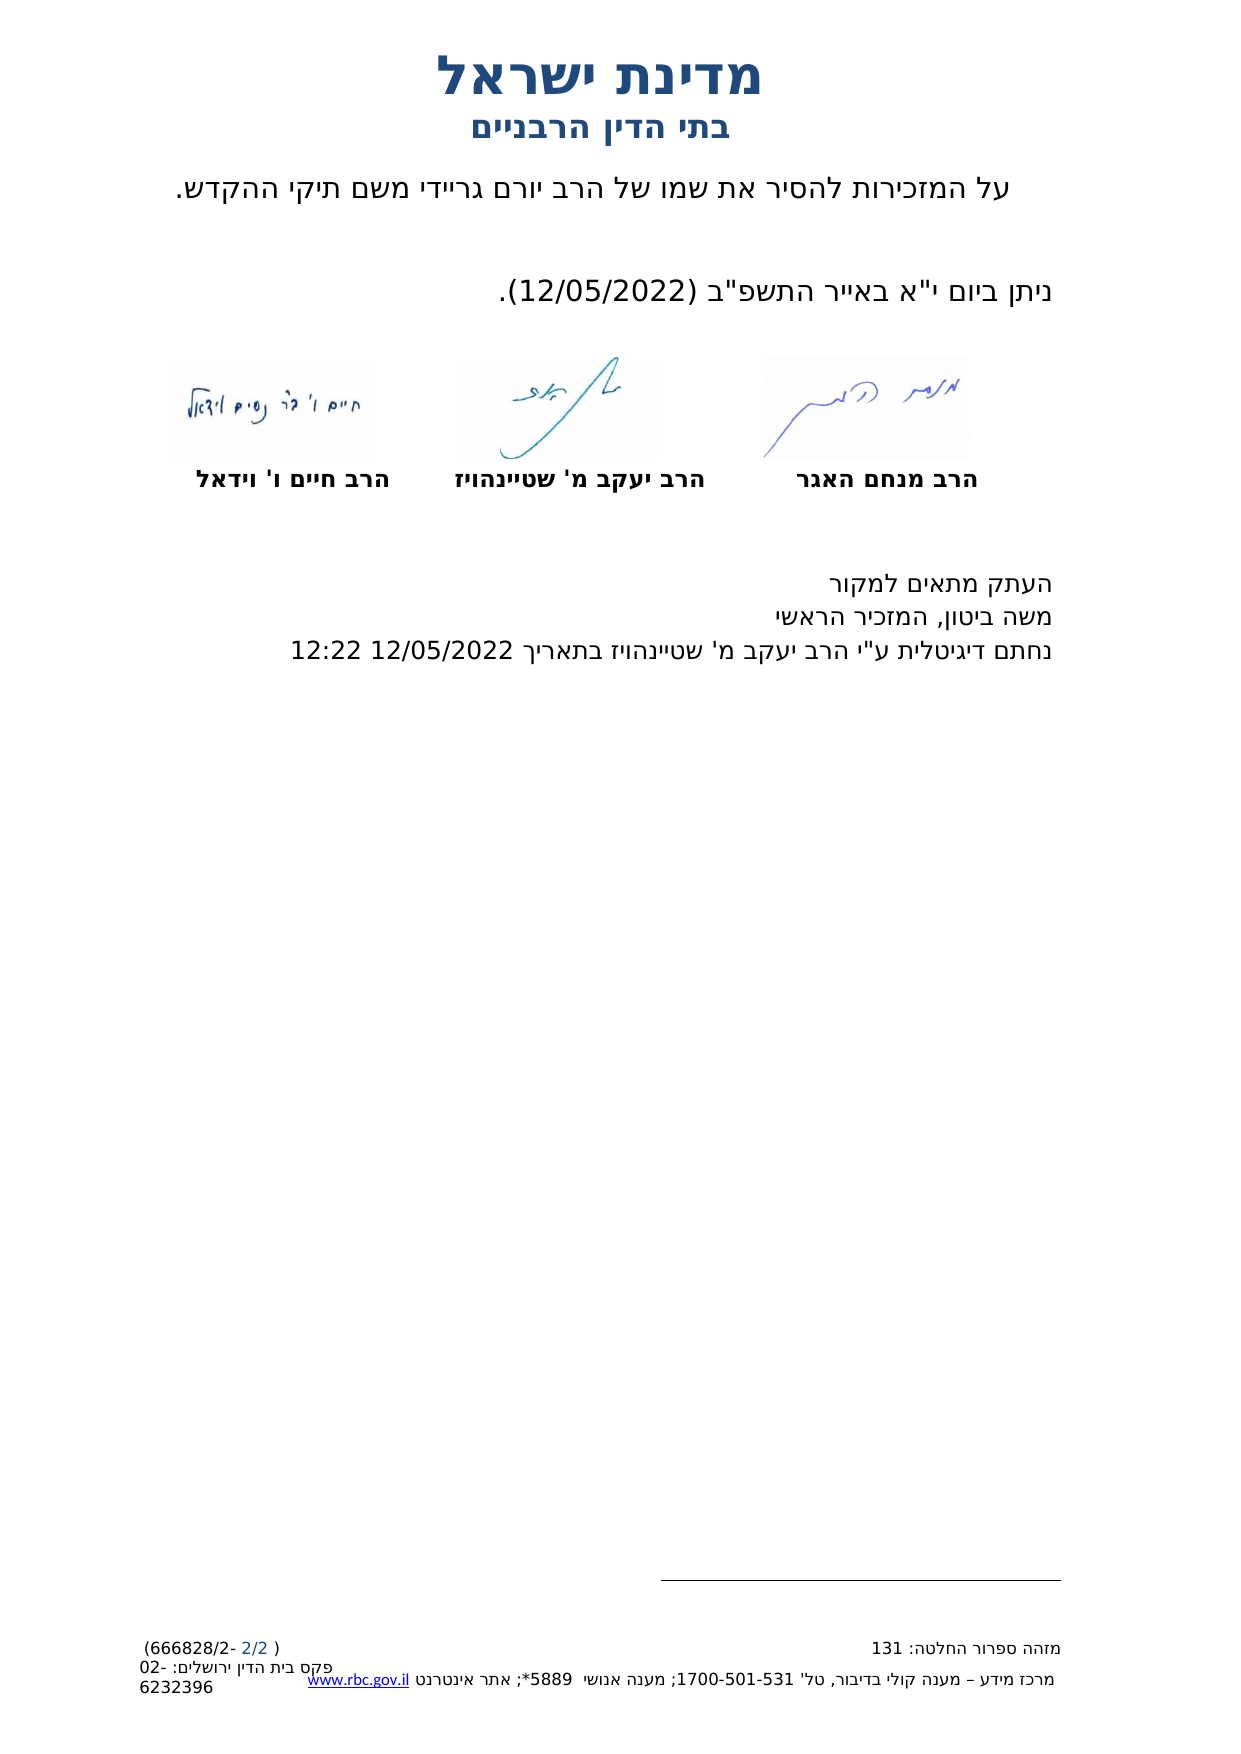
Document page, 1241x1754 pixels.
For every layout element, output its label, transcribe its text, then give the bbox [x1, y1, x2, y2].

picture [168, 356, 377, 461]
picture [762, 356, 971, 461]
text העתק מתאים למקור [148, 569, 1053, 598]
text ניתן ביום (). [148, 274, 1053, 308]
picture [455, 356, 664, 461]
text , המזכיר הראשי [148, 602, 1053, 632]
text על המזכירות להסיר את שמו של הרב יורם גריידי משם תיקי ההקדש. [148, 171, 1053, 205]
